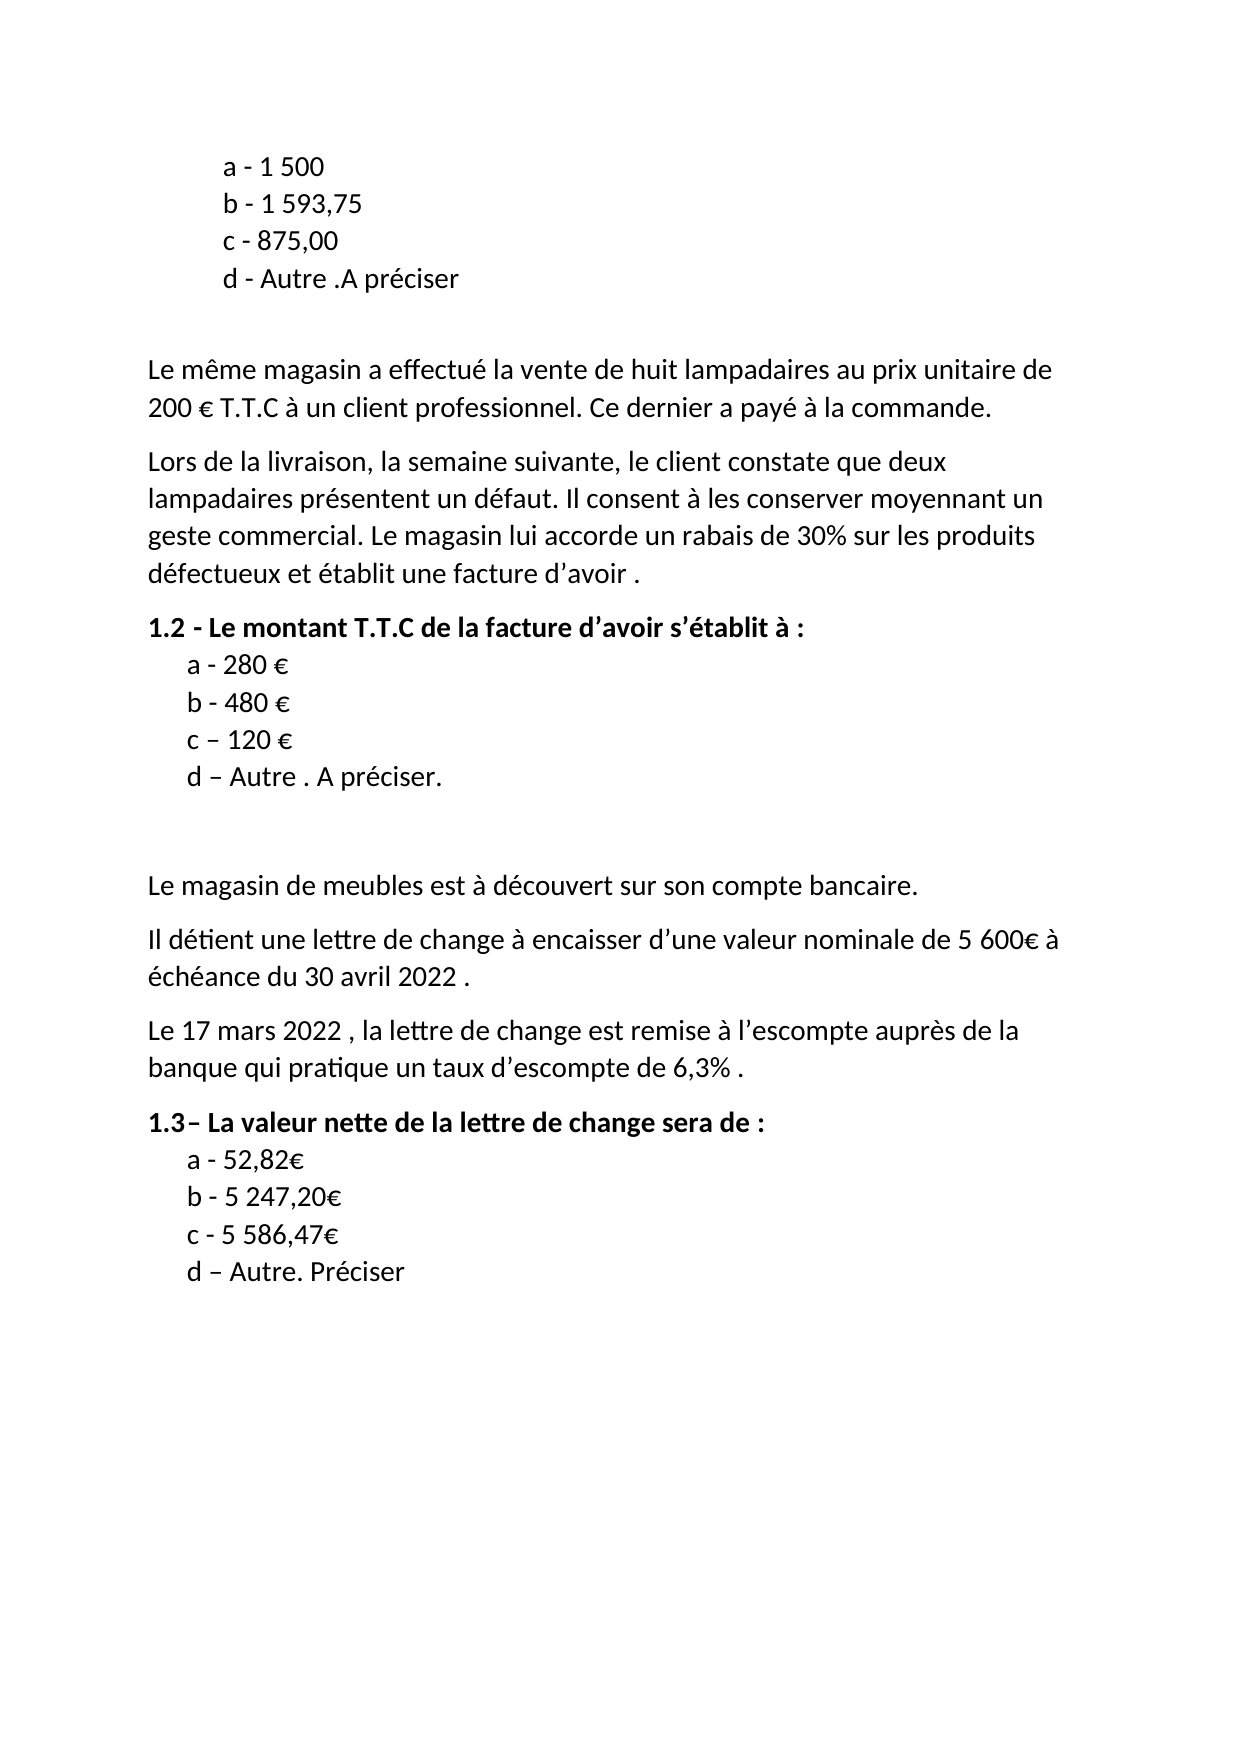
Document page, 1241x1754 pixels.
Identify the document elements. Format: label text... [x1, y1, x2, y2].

list d – Autre. Préciser [187, 1253, 1093, 1289]
text Le magasin de meubles est à découvert sur son compte bancaire. [148, 867, 1093, 902]
text Le même magasin a effectué la vente de huit lampadaires au prix unitaire de 200 € T.T.C à un client professionnel. Ce dernier a payé à la commande. [148, 351, 1093, 424]
list d – Autre . A préciser. [187, 758, 1093, 794]
list c - 5 586,47€ [187, 1216, 1093, 1251]
list d - Autre .A préciser [223, 260, 1093, 295]
text Lors de la livraison, la semaine suivante, le client constate que deux lampadaires présentent un défaut. Il consent à les conserver moyennant un geste commercial. Le magasin lui accorde un rabais de 30% sur les produits défectueux et établit une facture d’avoir . [148, 443, 1093, 591]
list - Le montant T.T.C de la facture d’avoir s’établit à : [148, 609, 1093, 644]
list a - 1 500 [223, 148, 1093, 183]
list – La valeur nette de la lettre de change sera de : [148, 1104, 1093, 1139]
text Le 17 mars 2022 , la lettre de change est remise à l’escompte auprès de la banque qui pratique un taux d’escompte de 6,3% . [148, 1012, 1093, 1085]
list a - 52,82€ [187, 1141, 1093, 1177]
list b - 1 593,75 [223, 185, 1093, 221]
list b - 5 247,20€ [187, 1178, 1093, 1214]
list c - 875,00 [223, 222, 1093, 258]
list a - 280 € [187, 646, 1093, 682]
list b - 480 € [187, 684, 1093, 719]
list c – 120 € [187, 721, 1093, 757]
text Il détient une lettre de change à encaisser d’une valeur nominale de 5 600€ à échéance du 30 avril 2022 . [148, 921, 1093, 994]
